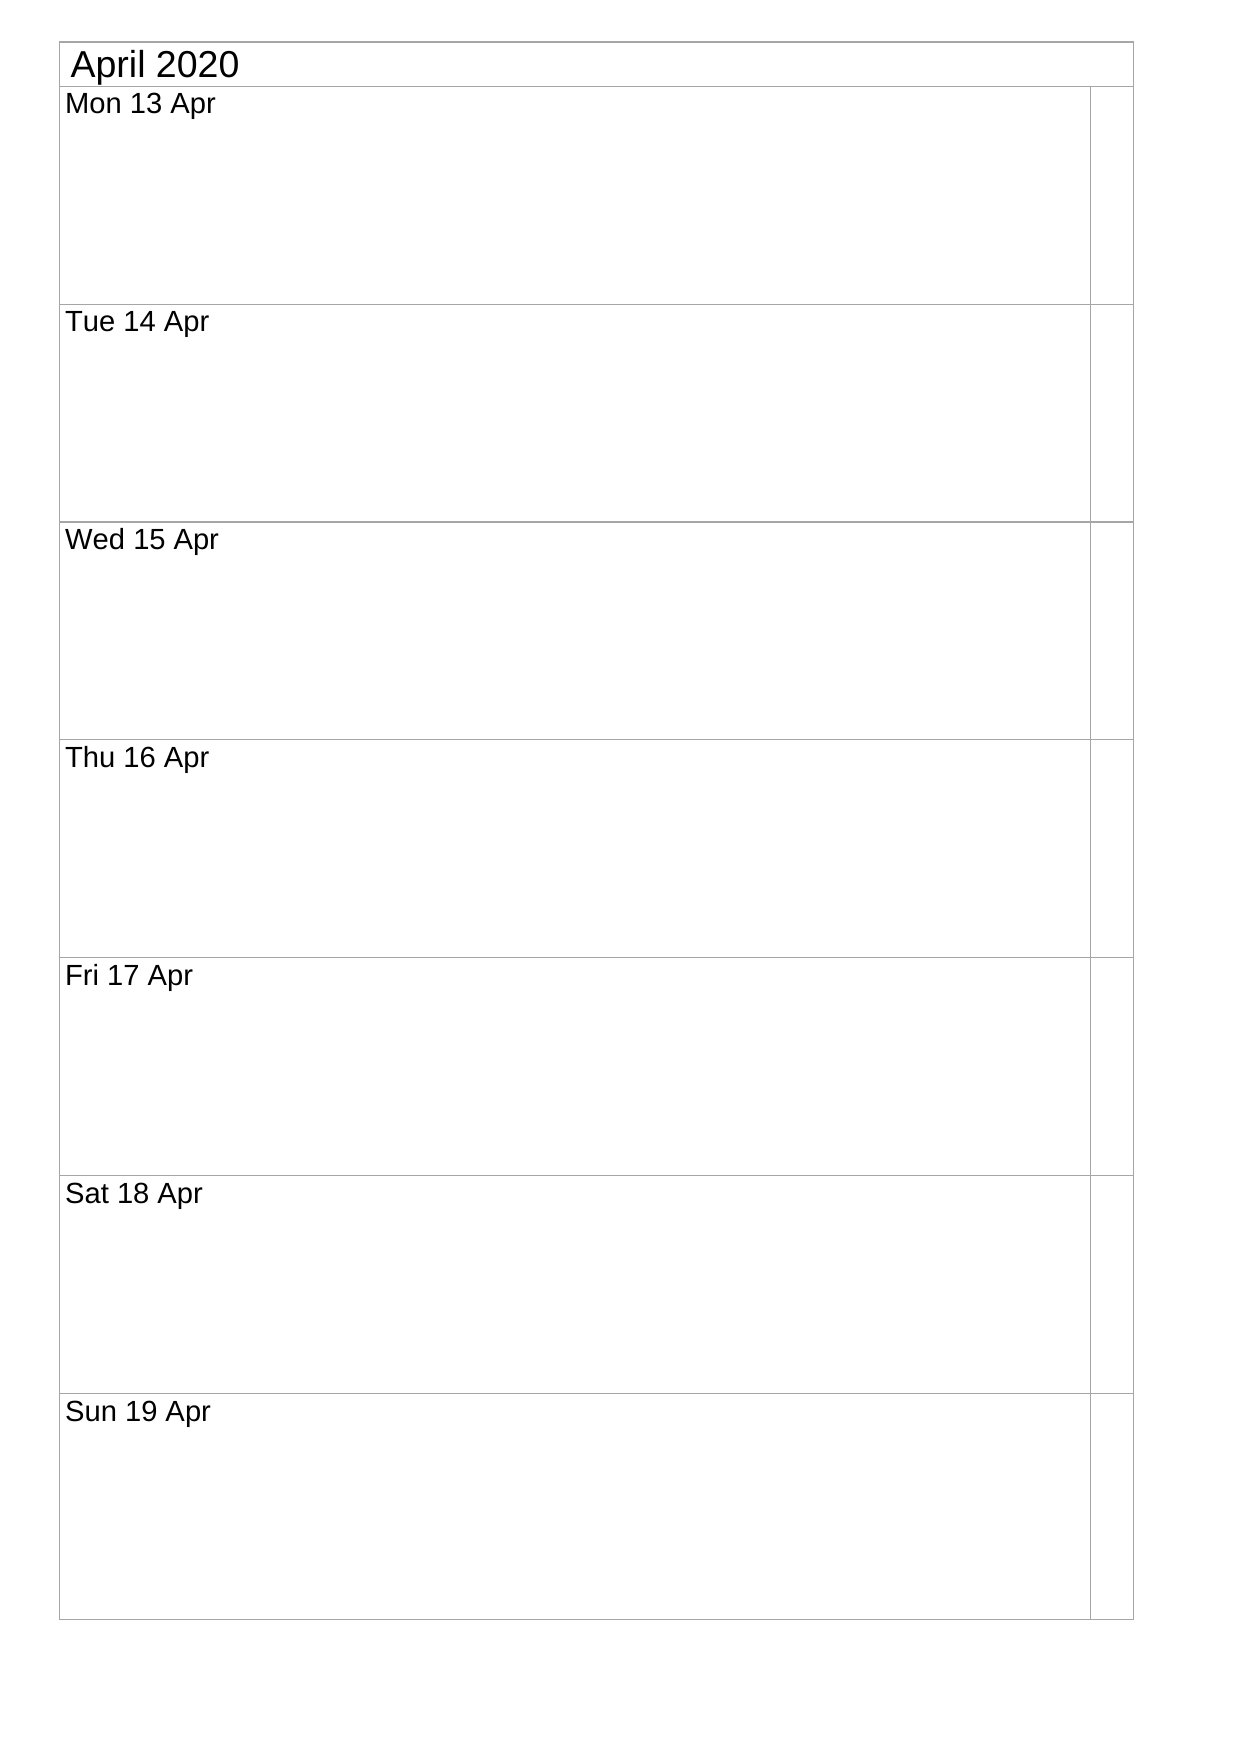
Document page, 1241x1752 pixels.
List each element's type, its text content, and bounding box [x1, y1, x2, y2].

table_cell [1091, 1176, 1133, 1393]
table_cell [1091, 740, 1133, 957]
table_cell [1091, 87, 1133, 303]
table_cell Sat 18 Apr [60, 1176, 1090, 1393]
table_cell [1091, 305, 1133, 521]
table_cell [1091, 523, 1133, 739]
table_cell Tue 14 Apr [60, 305, 1090, 521]
table_cell [1091, 958, 1133, 1175]
table_cell Wed 15 Apr [60, 523, 1090, 739]
table_cell Fri 17 Apr [60, 958, 1090, 1175]
table_cell Thu 16 Apr [60, 740, 1090, 957]
table_cell [1091, 1394, 1133, 1619]
table_header April 2020 [60, 43, 1133, 86]
table_cell Mon 13 Apr [60, 87, 1090, 303]
table_cell Sun 19 Apr [60, 1394, 1090, 1619]
